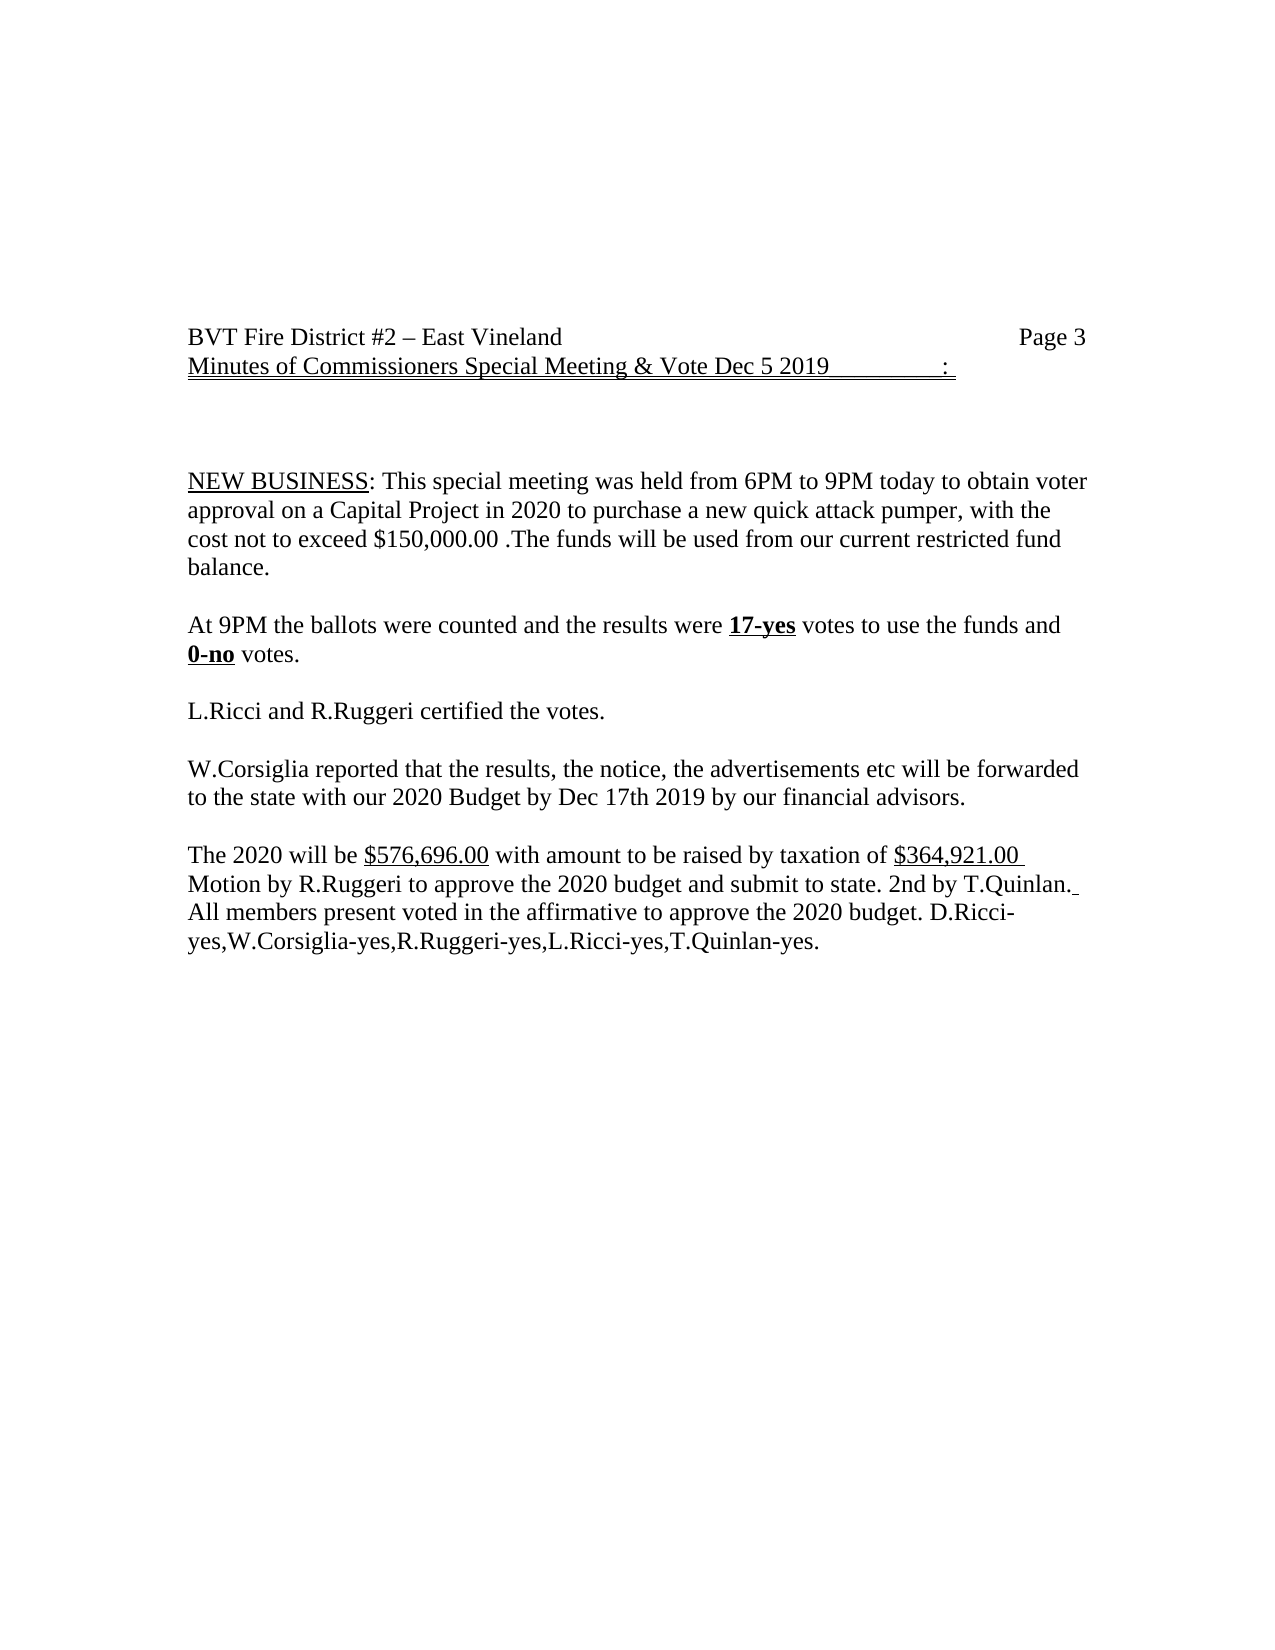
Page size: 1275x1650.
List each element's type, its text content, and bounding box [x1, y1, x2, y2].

text At 9PM the ballots were counted and the results were 17-yes votes to use the funds and 0-no votes. [187, 610, 1087, 667]
text W.Corsiglia reported that the results, the notice, the advertisements etc will be forwarded to the state with our 2020 Budget by Dec 17th 2019 by our financial advisors. [187, 754, 1087, 811]
text BVT Fire District #2 – East Vineland Page 3 [187, 322, 1087, 351]
text L.Ricci and R.Ruggeri certified the votes. [187, 696, 1087, 725]
text Minutes of Commissioners Special Meeting & Vote Dec 5 2019_________: [187, 351, 1087, 380]
text NEW BUSINESS: This special meeting was held from 6PM to 9PM today to obtain voter approval on a Capital Project in 2020 to purchase a new quick attack pumper, with the cost not to exceed $150,000.00 .The funds will be used from our current restricted fund balance. [187, 466, 1087, 581]
text The 2020 will be $576,696.00 with amount to be raised by taxation of $364,921.00 Motion by R.Ruggeri to approve the 2020 budget and submit to state. 2nd by T.Quinlan. All members present voted in the affirmative to approve the 2020 budget. D.Ricci-yes,W.Corsiglia-yes,R.Ruggeri-yes,L.Ricci-yes,T.Quinlan-yes. [187, 840, 1087, 955]
